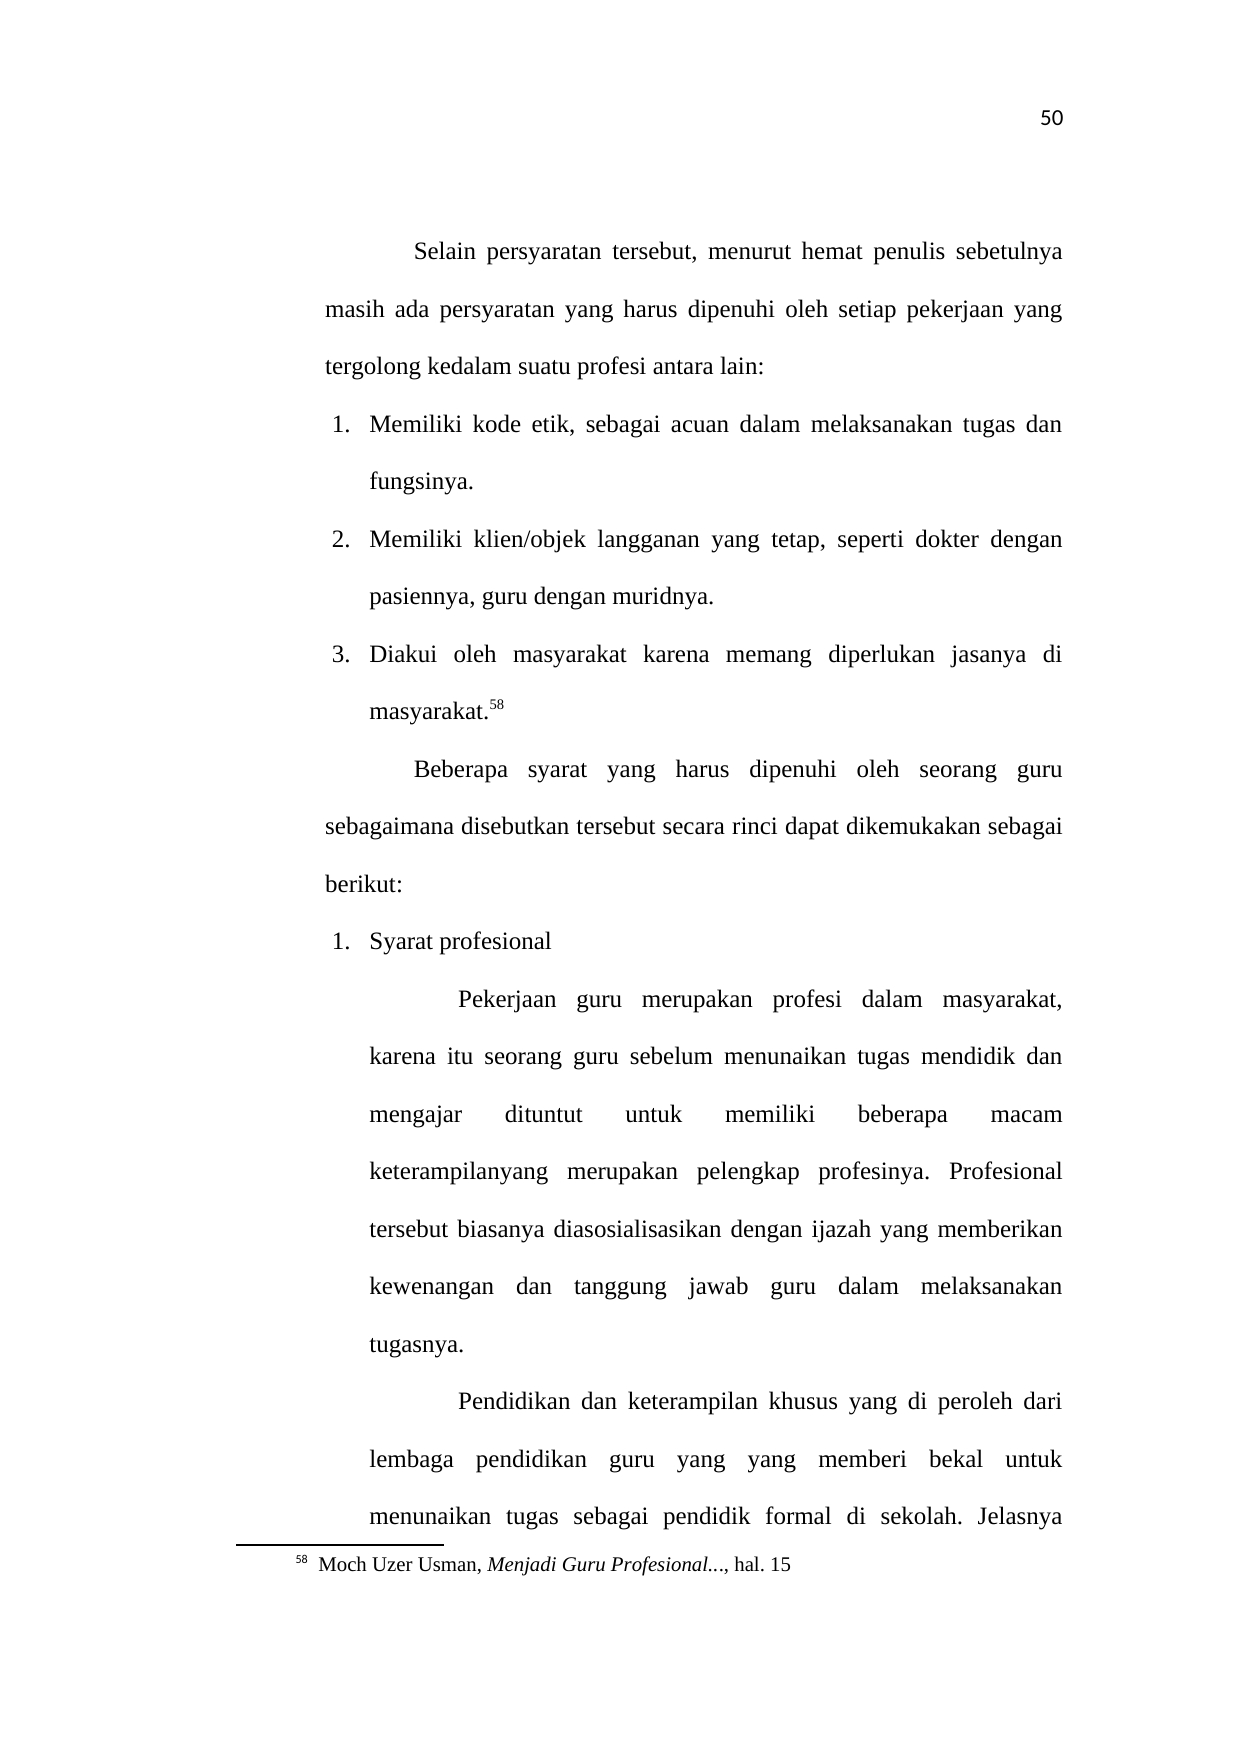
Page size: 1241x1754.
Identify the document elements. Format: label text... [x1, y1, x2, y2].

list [369, 1386, 1063, 1530]
list Selain persyaratan tersebut, menurut hemat penulis sebetulnya masih ada persyaratan yang harus dipenuhi oleh setiap pekerjaan yang tergolong kedalam suatu profesi antara lain: [325, 236, 1063, 380]
list Memiliki kode etik, sebagai acuan dalam melaksanakan tugas dan fungsinya. [332, 409, 1063, 495]
list Beberapa syarat yang harus dipenuhi oleh seorang guru sebagaimana disebutkan tersebut secara rinci dapat dikemukakan sebagai berikut: [325, 754, 1063, 897]
list Diakui oleh masyarakat karena memang diperlukan jasanya di masyarakat. [332, 639, 1063, 725]
list Memiliki klien/objek langganan yang tetap, seperti dokter dengan pasiennya, guru dengan muridnya. [332, 524, 1063, 610]
list Pekerjaan guru merupakan profesi dalam masyarakat, karena itu seorang guru sebelum menunaikan tugas mendidik dan mengajar dituntut untuk memiliki beberapa macam keterampilanyang merupakan pelengkap profesinya. Profesional tersebut biasanya diasosialisasikan dengan ijazah yang memberikan kewenangan dan tanggung jawab guru dalam melaksanakan tugasnya. [369, 984, 1063, 1357]
list Syarat profesional [332, 926, 1063, 955]
